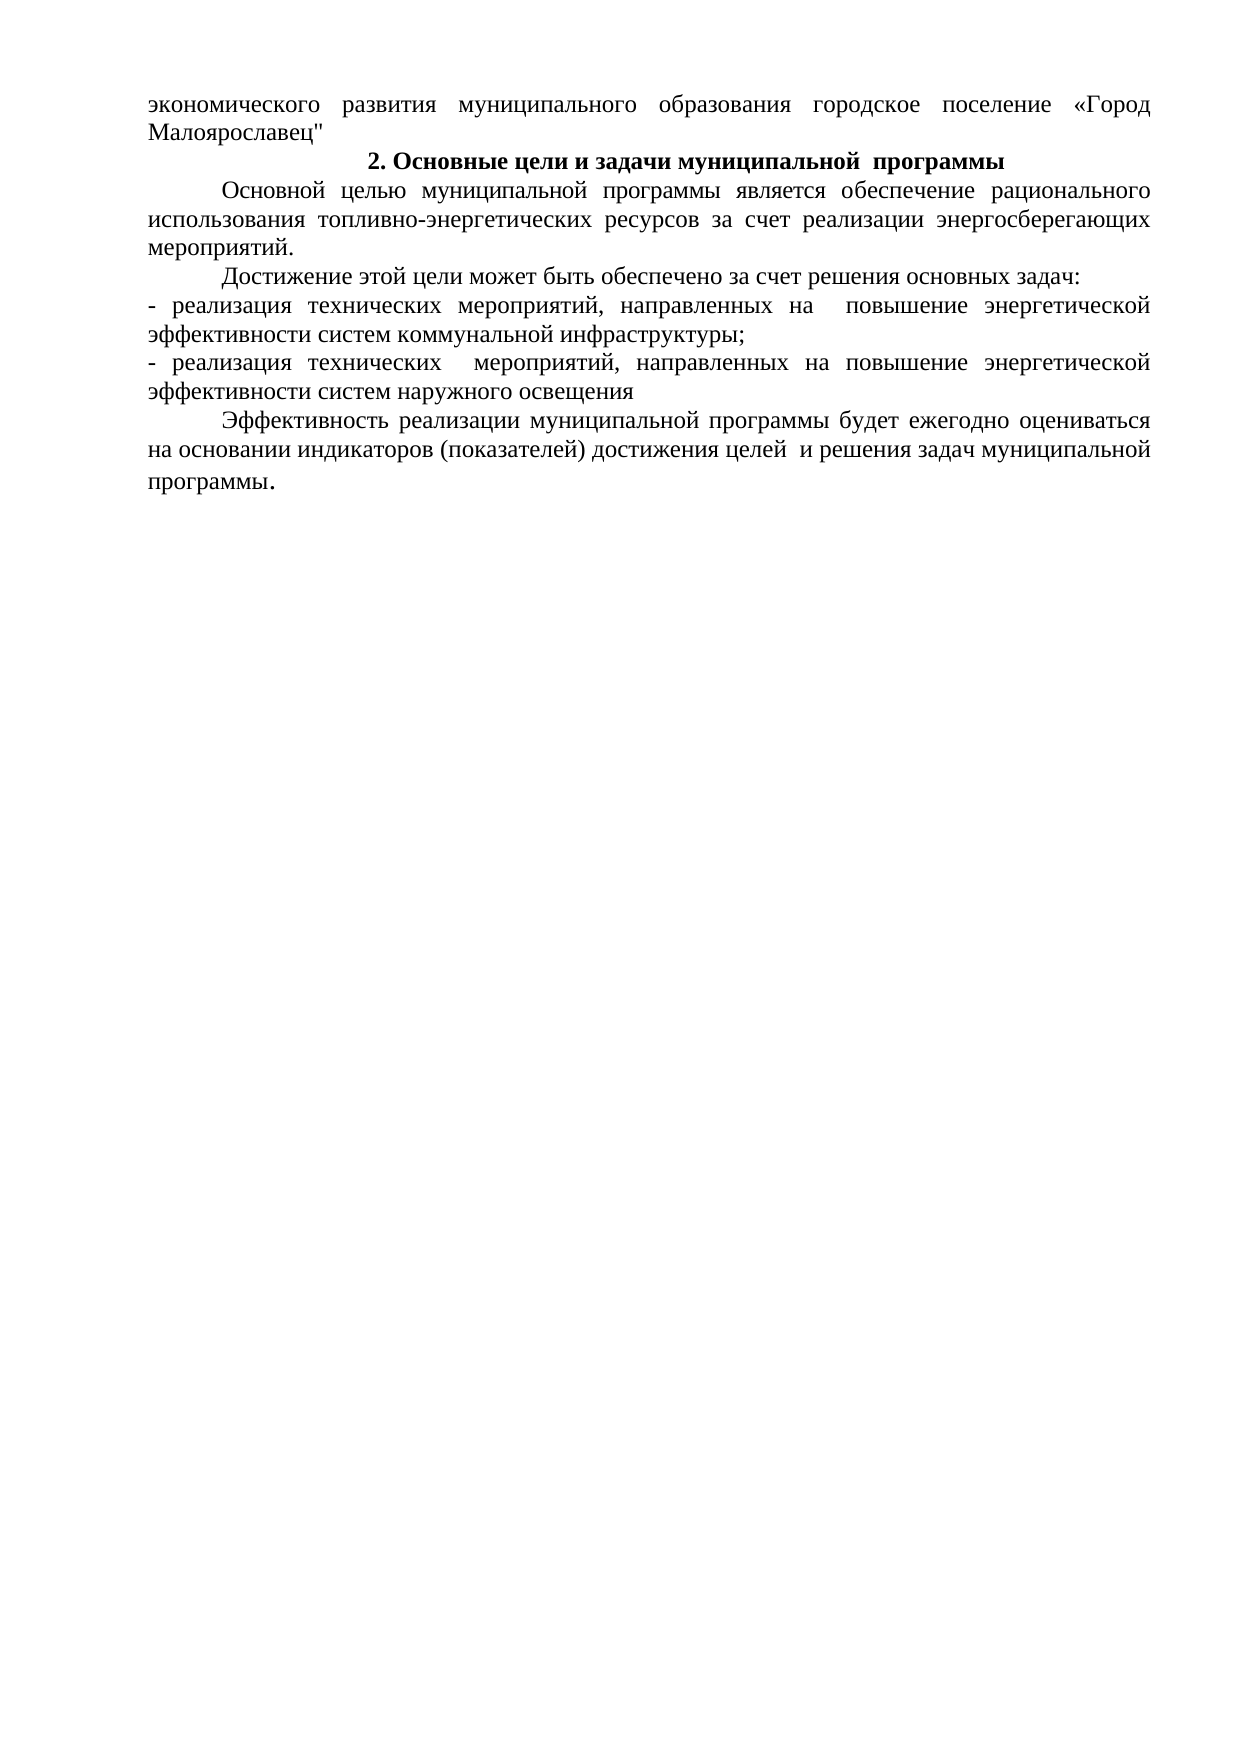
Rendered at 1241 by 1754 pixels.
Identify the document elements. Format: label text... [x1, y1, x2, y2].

text - реализация технических мероприятий, направленных на повышение энергетической эффективности систем наружного освещения [148, 347, 1152, 405]
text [148, 89, 1152, 146]
text Достижение этой цели может быть обеспечено за счет решения основных задач: [148, 261, 1152, 290]
text 2. Основные цели и задачи муниципальной программы [148, 146, 1151, 175]
text Основной целью муниципальной программы является обеспечение рационального использования топливно-энергетических ресурсов за счет реализации энергосберегающих мероприятий. [148, 175, 1151, 261]
text Эффективность реализации муниципальной программы будет ежегодно оцениваться на основании индикаторов (показателей) достижения целей и решения задач муниципальной программы. [148, 405, 1152, 496]
text - реализация технических мероприятий, направленных на повышение энергетической эффективности систем коммунальной инфраструктуры; [148, 290, 1152, 347]
